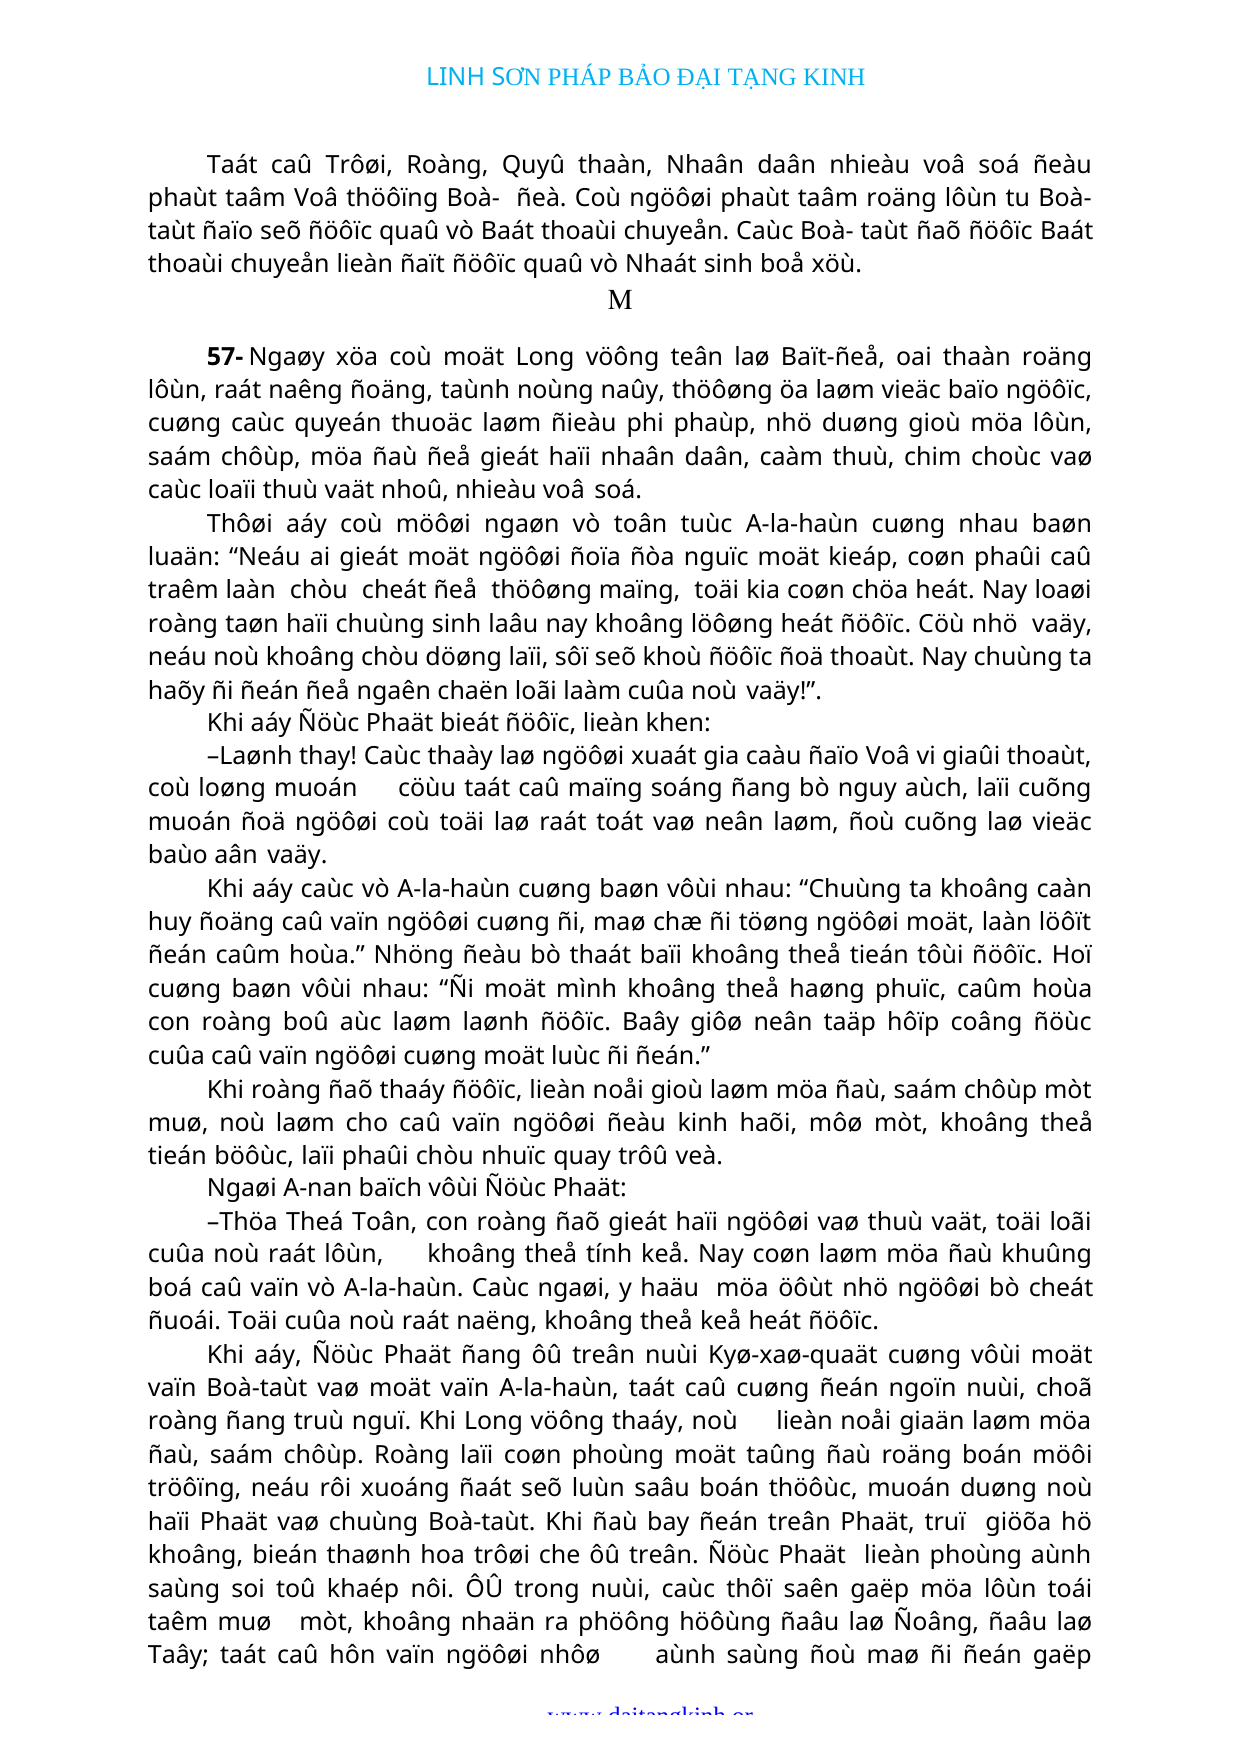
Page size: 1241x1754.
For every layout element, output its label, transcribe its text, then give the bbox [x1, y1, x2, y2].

text Ngaøi A-nan baïch vôùi Ñöùc Phaät: [207, 1172, 1105, 1203]
text Khi aáy caùc vò A-la-haùn cuøng baøn vôùi nhau: “Chuùng ta khoâng caàn huy ñoäng caû vaïn ngöôøi cuøng ñi, maø chæ ñi töøng ngöôøi moät, laàn löôït ñeán caûm hoùa.” Nhöng ñeàu bò thaát baïi khoâng theå tieán tôùi ñöôïc. Hoï cuøng baøn vôùi nhau: “Ñi moät mình khoâng theå haøng phuïc, caûm hoùa con roàng boû aùc laøm laønh ñöôïc. Baây giôø neân taäp hôïp coâng ñöùc cuûa caû vaïn ngöôøi cuøng moät luùc ñi ñeán.” [148, 871, 1093, 1072]
text Thôøi aáy coù möôøi ngaøn vò toân tuùc A-la-haùn cuøng nhau baøn luaän: “Neáu ai gieát moät ngöôøi ñoïa ñòa nguïc moät kieáp, coøn phaûi caû traêm laàn chòu cheát ñeå thöôøng maïng, toäi kia coøn chöa heát. Nay loaøi roàng taøn haïi chuùng sinh laâu nay khoâng löôøng heát ñöôïc. Cöù nhö vaäy, neáu noù khoâng chòu döøng laïi, sôï seõ khoù ñöôïc ñoä thoaùt. Nay chuùng ta haõy ñi ñeán ñeå ngaên chaën loãi laàm cuûa noù vaäy!”. [148, 506, 1093, 706]
text Khi roàng ñaõ thaáy ñöôïc, lieàn noåi gioù laøm möa ñaù, saám chôùp mòt muø, noù laøm cho caû vaïn ngöôøi ñeàu kinh haõi, môø mòt, khoâng theå tieán böôùc, laïi phaûi chòu nhuïc quay trôû veà. [148, 1072, 1093, 1172]
list Ngaøy xöa coù moät Long vöông teân laø Baït-ñeå, oai thaàn roäng lôùn, raát naêng ñoäng, taùnh noùng naûy, thöôøng öa laøm vieäc baïo ngöôïc, cuøng caùc quyeán thuoäc laøm ñieàu phi phaùp, nhö duøng gioù möa lôùn, saám chôùp, möa ñaù ñeå gieát haïi nhaân daân, caàm thuù, chim choùc vaø caùc loaïi thuù vaät nhoû, nhieàu voâ soá. [148, 339, 1093, 506]
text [148, 1337, 1093, 1671]
text –Laønh thay! Caùc thaày laø ngöôøi xuaát gia caàu ñaïo Voâ vi giaûi thoaùt, coù loøng muoán cöùu taát caû maïng soáng ñang bò nguy aùch, laïi cuõng muoán ñoä ngöôøi coù toäi laø raát toát vaø neân laøm, ñoù cuõng laø vieäc baùo aân vaäy. [148, 737, 1093, 871]
subtitle  [135, 289, 1105, 316]
text Taát caû Trôøi, Roàng, Quyû thaàn, Nhaân daân nhieàu voâ soá ñeàu phaùt taâm Voâ thöôïng Boà- ñeà. Coù ngöôøi phaùt taâm roäng lôùn tu Boà-taùt ñaïo seõ ñöôïc quaû vò Baát thoaùi chuyeån. Caùc Boà- taùt ñaõ ñöôïc Baát thoaùi chuyeån lieàn ñaït ñöôïc quaû vò Nhaát sinh boå xöù. [148, 146, 1093, 280]
text –Thöa Theá Toân, con roàng ñaõ gieát haïi ngöôøi vaø thuù vaät, toäi loãi cuûa noù raát lôùn, khoâng theå tính keå. Nay coøn laøm möa ñaù khuûng boá caû vaïn vò A-la-haùn. Caùc ngaøi, y haäu möa öôùt nhö ngöôøi bò cheát ñuoái. Toäi cuûa noù raát naëng, khoâng theå keå heát ñöôïc. [148, 1203, 1093, 1337]
text Khi aáy Ñöùc Phaät bieát ñöôïc, lieàn khen: [207, 706, 1105, 737]
